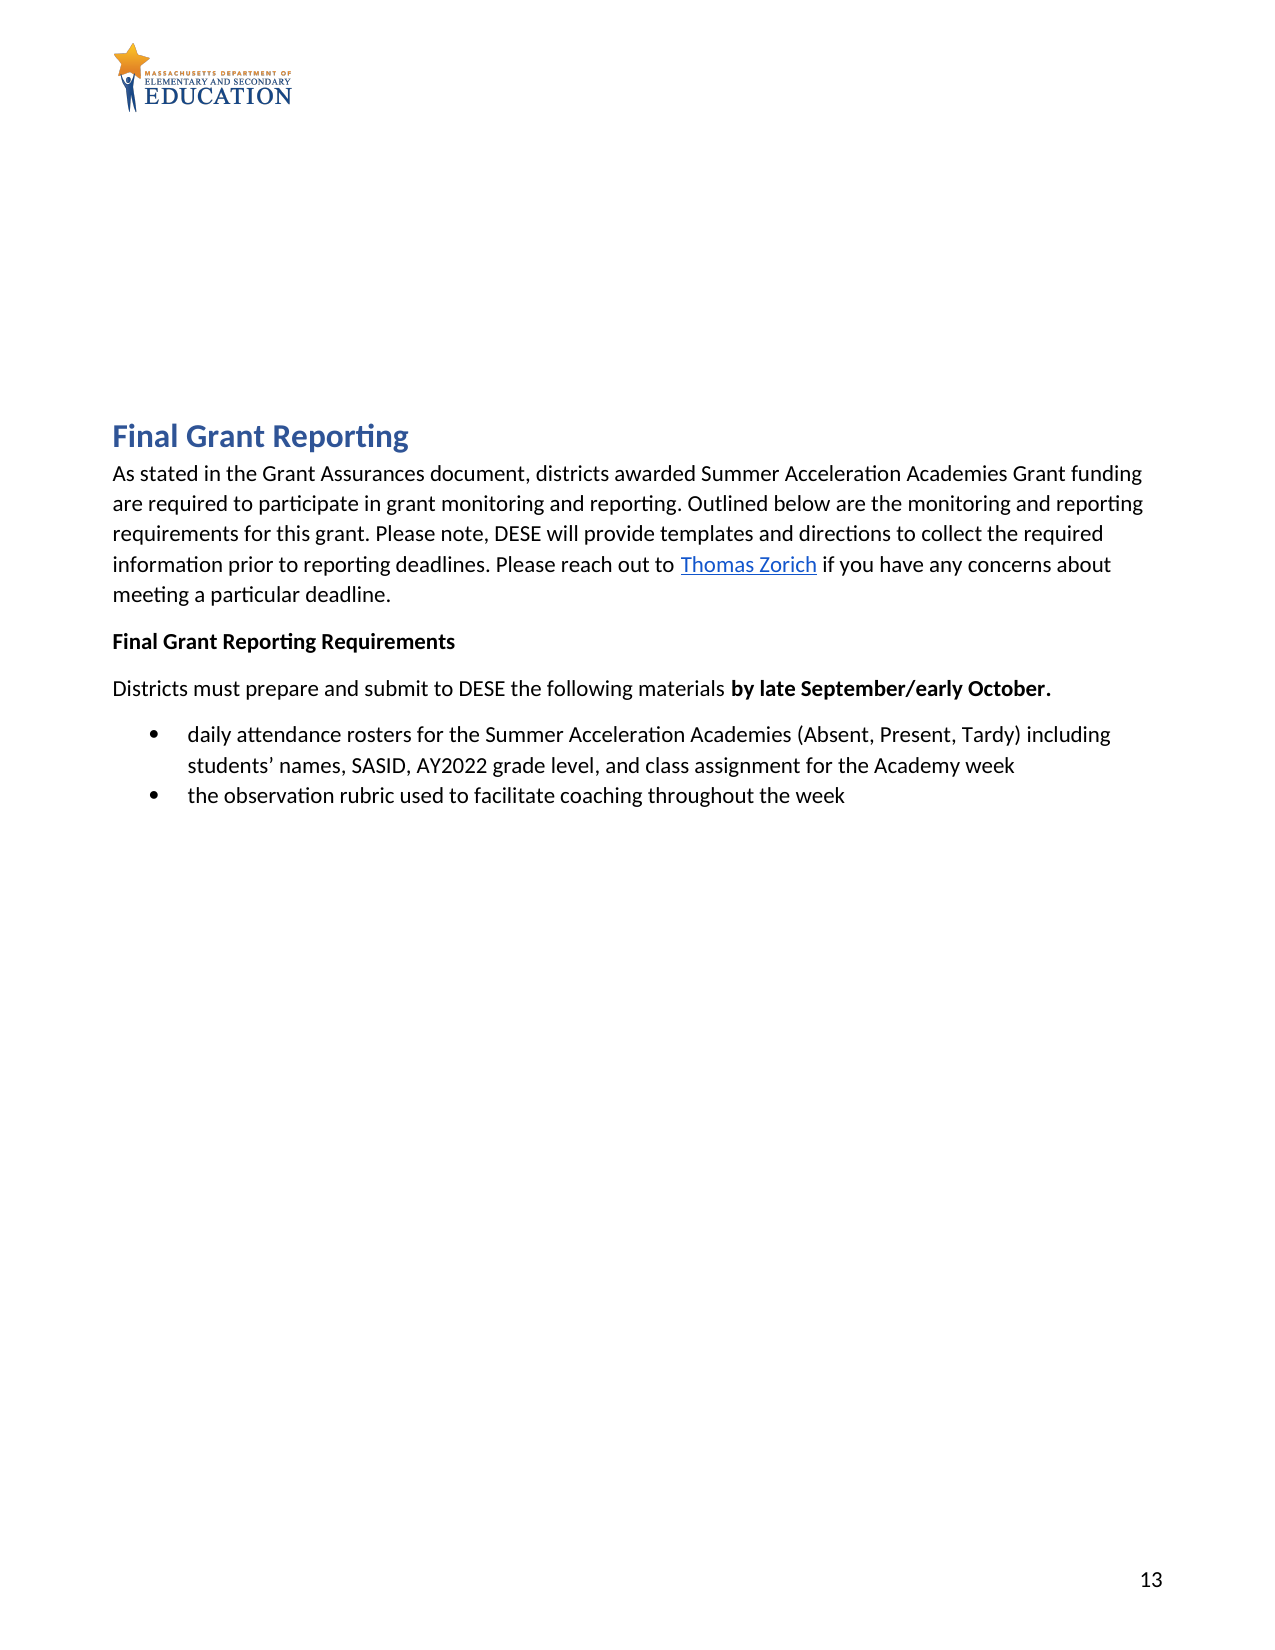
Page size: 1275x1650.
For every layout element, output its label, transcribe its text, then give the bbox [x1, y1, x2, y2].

text Final Grant Reporting Requirements [112, 627, 1162, 655]
picture [112, 37, 294, 126]
subtitle Final Grant Reporting [112, 415, 1162, 456]
text Districts must prepare and submit to DESE the following materials by late September/early October. [112, 674, 1162, 702]
text As stated in the Grant Assurances document, districts awarded Summer Acceleration Academies Grant funding are required to participate in grant monitoring and reporting. Outlined below are the monitoring and reporting requirements for this grant. Please note, DESE will provide templates and directions to collect the required information prior to reporting deadlines. Please reach out to Thomas Zorich if you have any concerns about meeting a particular deadline. [112, 459, 1162, 608]
list daily attendance rosters for the Summer Acceleration Academies (Absent, Present, Tardy) including students’ names, SASID, AY2022 grade level, and class assignment for the Academy week [150, 721, 1162, 779]
list the observation rubric used to facilitate coaching throughout the week [150, 781, 1162, 809]
